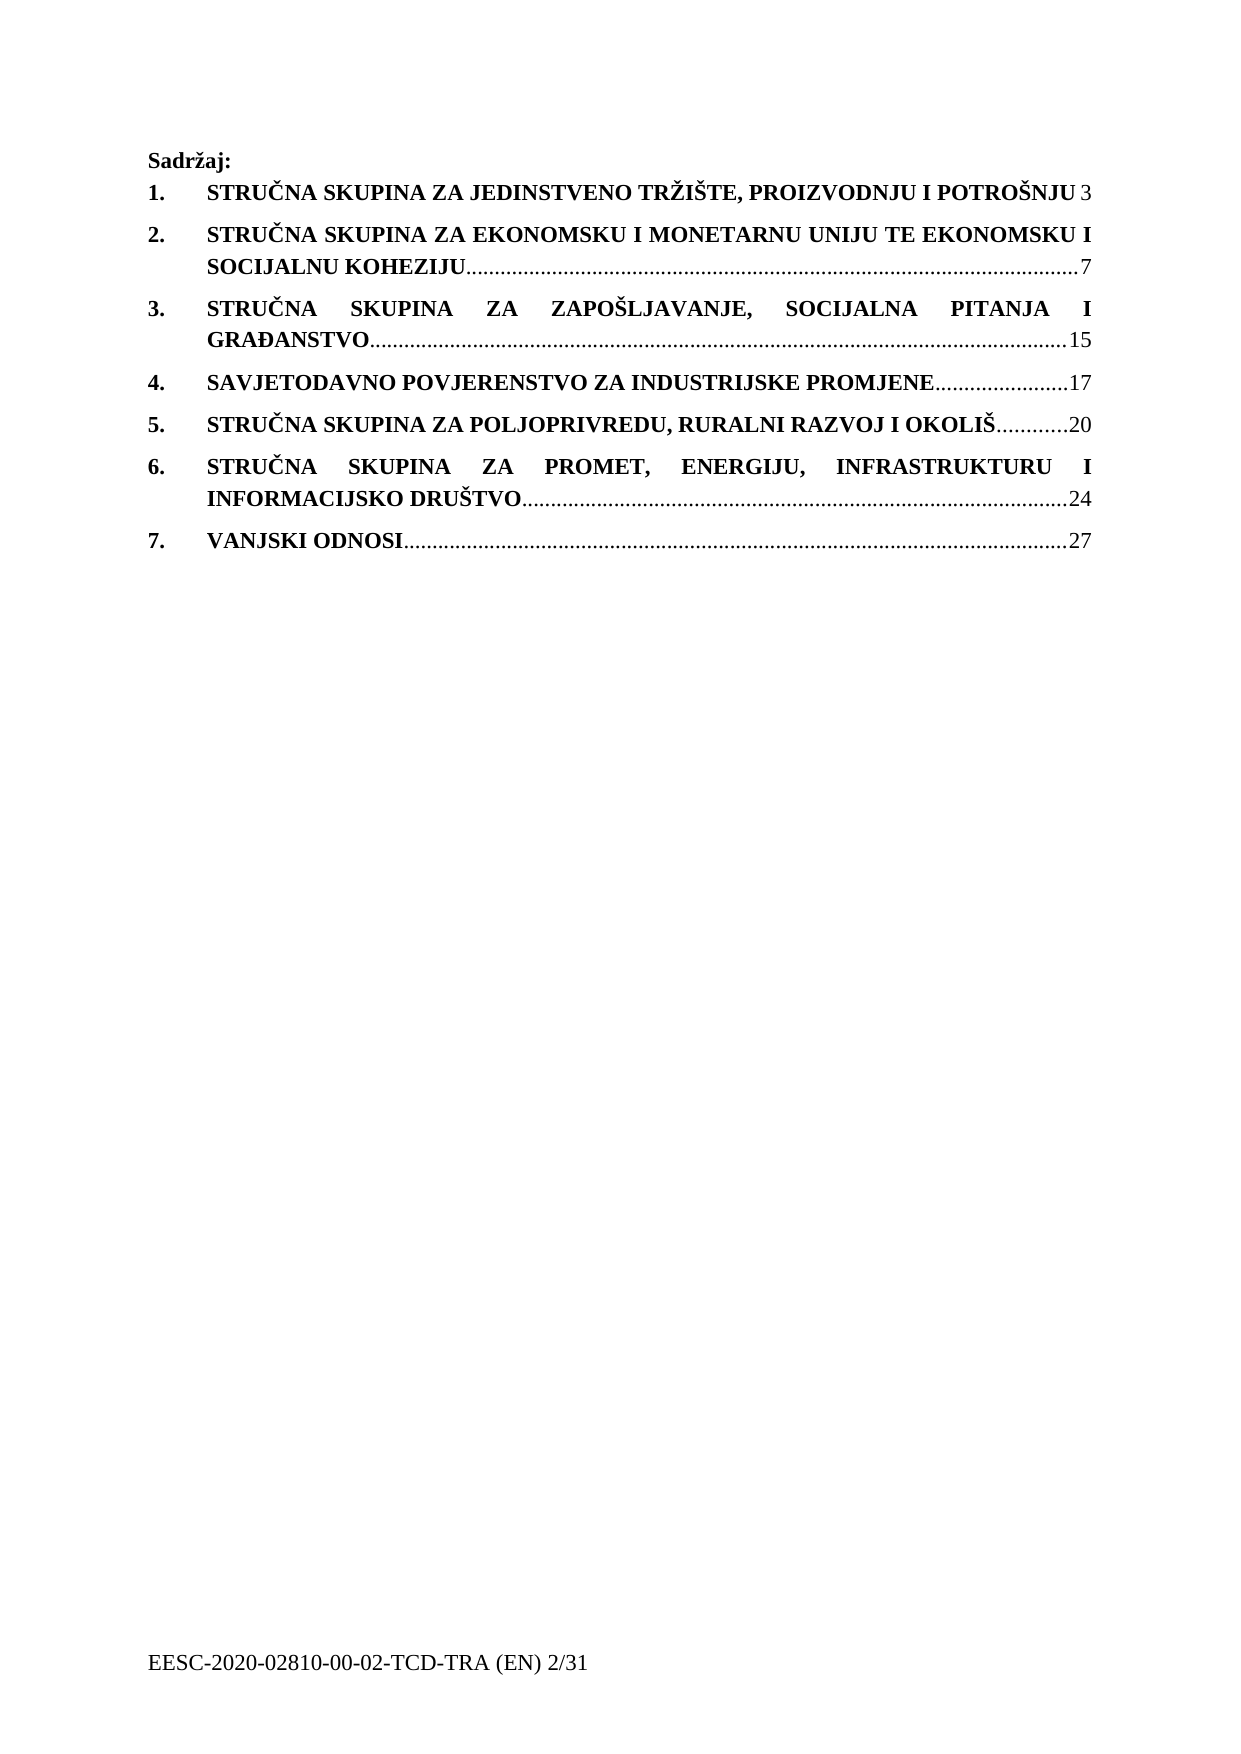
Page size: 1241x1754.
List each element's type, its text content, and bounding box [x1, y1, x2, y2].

text 5. STRUČNA SKUPINA ZA POLJOPRIVREDU, RURALNI RAZVOJ I OKOLIŠ 20 [148, 411, 1093, 437]
text 3. STRUČNA SKUPINA ZA ZAPOŠLJAVANJE, SOCIJALNA PITANJA I GRAĐANSTVO 15 [148, 295, 1093, 353]
text 7. VANJSKI ODNOSI 27 [148, 527, 1093, 553]
text 4. SAVJETODAVNO POVJERENSTVO ZA INDUSTRIJSKE PROMJENE 17 [148, 368, 1093, 395]
text Sadržaj: [148, 148, 1093, 174]
text 6. STRUČNA SKUPINA ZA PROMET, ENERGIJU, INFRASTRUKTURU I INFORMACIJSKO DRUŠTVO 24 [148, 453, 1093, 511]
text 2. Stručna skupina za ekonomsku i monetarnu uniju te ekonomsku i socijalnu koheziju 7 [148, 221, 1093, 279]
text 1. STRUČNA SKUPINA ZA JEDINSTVENO TRŽIŠTE, PROIZVODNJU I POTROŠNJU 3 [148, 179, 1093, 206]
